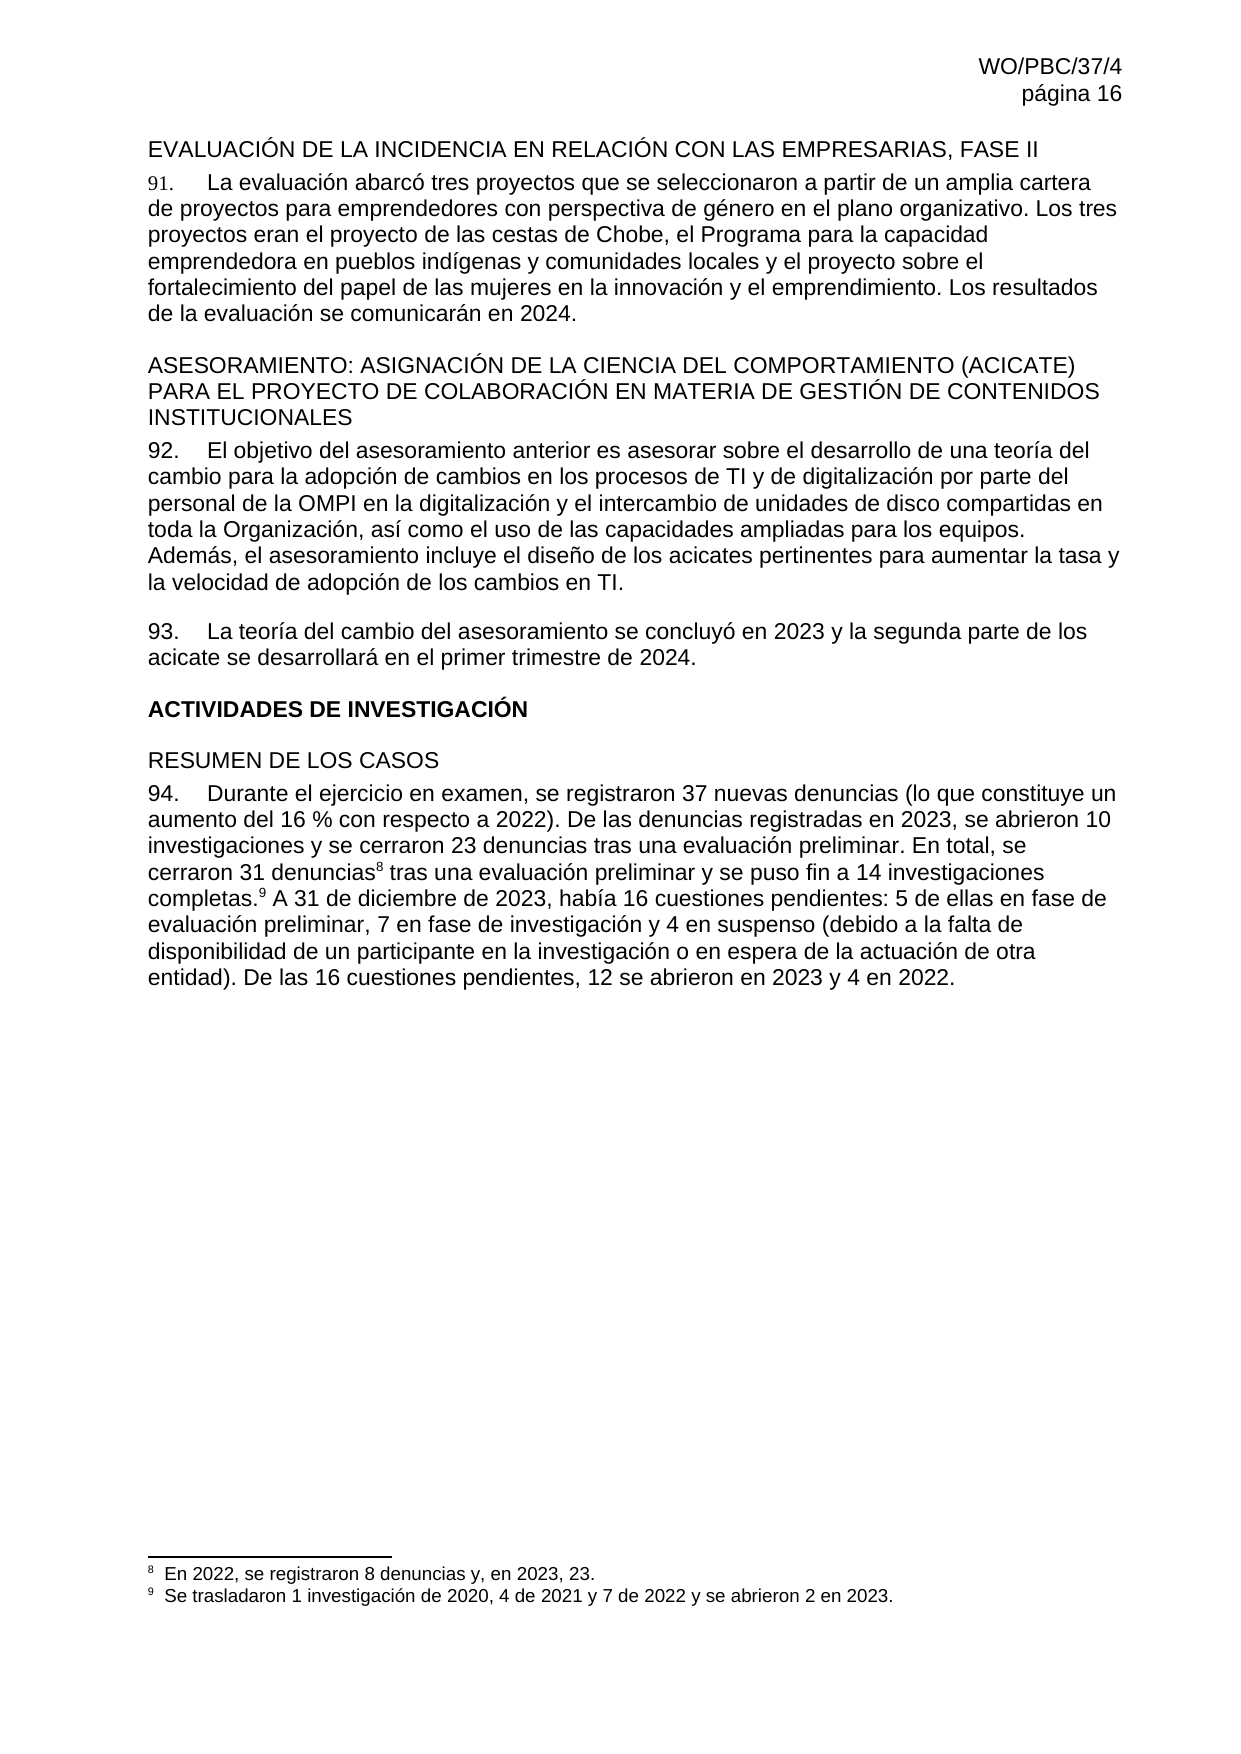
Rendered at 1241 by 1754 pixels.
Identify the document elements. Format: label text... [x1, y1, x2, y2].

text La evaluación abarcó tres proyectos que se seleccionaron a partir de un amplia cartera de proyectos para emprendedores con perspectiva de género en el plano organizativo. Los tres proyectos eran el proyecto de las cestas de Chobe, el Programa para la capacidad emprendedora en pueblos indígenas y comunidades locales y el proyecto sobre el fortalecimiento del papel de las mujeres en la innovación y el emprendimiento. Los resultados de la evaluación se comunicarán en 2024. [148, 168, 1122, 327]
text Durante el ejercicio en examen, se registraron 37 nuevas denuncias (lo que constituye un aumento del 16 % con respecto a 2022). De las denuncias registradas en 2023, se abrieron 10 investigaciones y se cerraron 23 denuncias tras una evaluación preliminar. En total, se cerraron 31 denuncias tras una evaluación preliminar y se puso fin a 14 investigaciones completas. A 31 de diciembre de 2023, había 16 cuestiones pendientes: 5 de ellas en fase de evaluación preliminar, 7 en fase de investigación y 4 en suspenso (debido a la falta de disponibilidad de un participante en la investigación o en espera de la actuación de otra entidad). De las 16 cuestiones pendientes, 12 se abrieron en 2023 y 4 en 2022. [148, 780, 1122, 991]
text La teoría del cambio del asesoramiento se concluyó en 2023 y la segunda parte de los acicate se desarrollará en el primer trimestre de 2024. [148, 618, 1122, 671]
text El objetivo del asesoramiento anterior es asesorar sobre el desarrollo de una teoría del cambio para la adopción de cambios en los procesos de TI y de digitalización por parte del personal de la OMPI en la digitalización y el intercambio de unidades de disco compartidas en toda la Organización, así como el uso de las capacidades ampliadas para los equipos. Además, el asesoramiento incluye el diseño de los acicates pertinentes para aumentar la tasa y la velocidad de adopción de los cambios en TI. [148, 437, 1122, 595]
subtitle ACTIVIDADES DE INVESTIGACIÓN [148, 696, 1122, 722]
subtitle Evaluación de la incidencia en relación con las empresarias, fase II [148, 136, 1122, 162]
subtitle Resumen de los casos [148, 747, 1122, 773]
subtitle ASESORAMIENTO: ASIGNACIÓN DE LA CIENCIA DEL COMPORTAMIENTO (ACICATE) PARA EL PROYECTO DE COLABORACIÓN EN MATERIA DE GESTIÓN DE CONTENIDOS INSTITUCIONALES [148, 352, 1122, 431]
